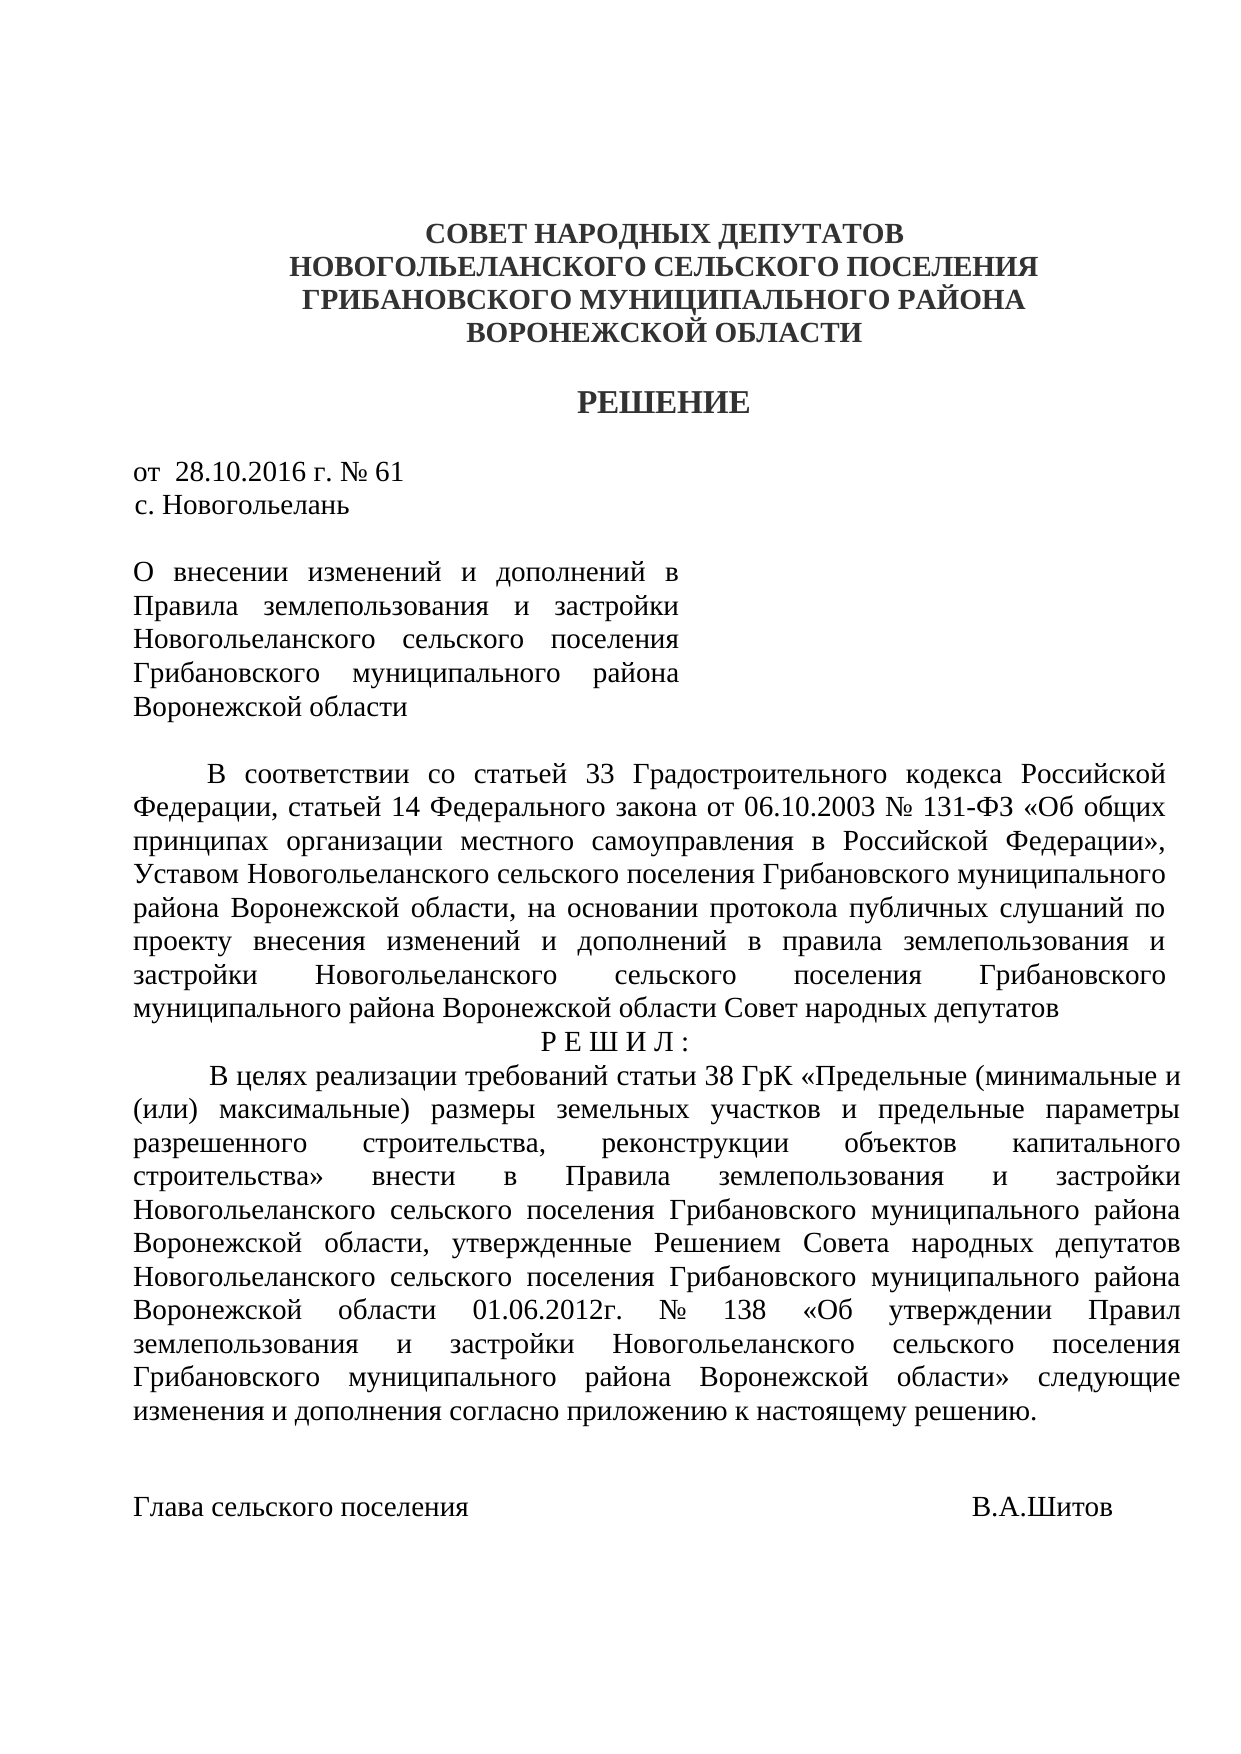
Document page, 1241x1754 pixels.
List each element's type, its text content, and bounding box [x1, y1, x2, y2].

text РЕШЕНИЕ [146, 382, 1181, 420]
text НОВОГОЛЬЕЛАНСКОГО СЕЛЬСКОГО ПОСЕЛЕНИЯ [146, 250, 1181, 283]
text ВОРОНЕЖСКОЙ ОБЛАСТИ [147, 316, 1181, 349]
text О внесении изменений и дополнений в Правила землепользования и застройки Новогольеланского сельского поселения Грибановского муниципального района Воронежской области [133, 554, 679, 722]
text СОВЕТ НАРОДНЫХ ДЕПУТАТОВ [148, 217, 1181, 250]
text В соответствии со статьей 33 Градостроительного кодекса Российской Федерации, статьей 14 Федерального закона от 06.10.2003 № 131-ФЗ «Об общих принципах организации местного самоуправления в Российской Федерации», Уставом Новогольеланского сельского поселения Грибановского муниципального района Воронежской области, на основании протокола публичных слушаний по проекту внесения изменений и дополнений в правила землепользования и застройки Новогольеланского сельского поселения Грибановского муниципального района Воронежской области Совет народных депутатов [133, 756, 1167, 1024]
text ГРИБАНОВСКОГО МУНИЦИПАЛЬНОГО РАЙОНА [146, 283, 1181, 316]
text В целях реализации требований статьи 38 ГрК «Предельные (минимальные и (или) максимальные) размеры земельных участков и предельные параметры разрешенного строительства, реконструкции объектов капитального строительства» внести в Правила землепользования и застройки Новогольеланского сельского поселения Грибановского муниципального района Воронежской области, утвержденные Решением Совета народных депутатов Новогольеланского сельского поселения Грибановского муниципального района Воронежской области 01.06.2012г. № 138 «Об утверждении Правил землепользования и застройки Новогольеланского сельского поселения Грибановского муниципального района Воронежской области» следующие изменения и дополнения согласно приложению к настоящему решению. [133, 1058, 1181, 1427]
text РЕШИЛ: [133, 1024, 1167, 1058]
text от 28.10.2016 г. № 61 [133, 454, 1178, 487]
text с. Новогольелань [134, 487, 1178, 521]
text Глава сельского поселения В.А.Шитов [133, 1489, 1181, 1522]
